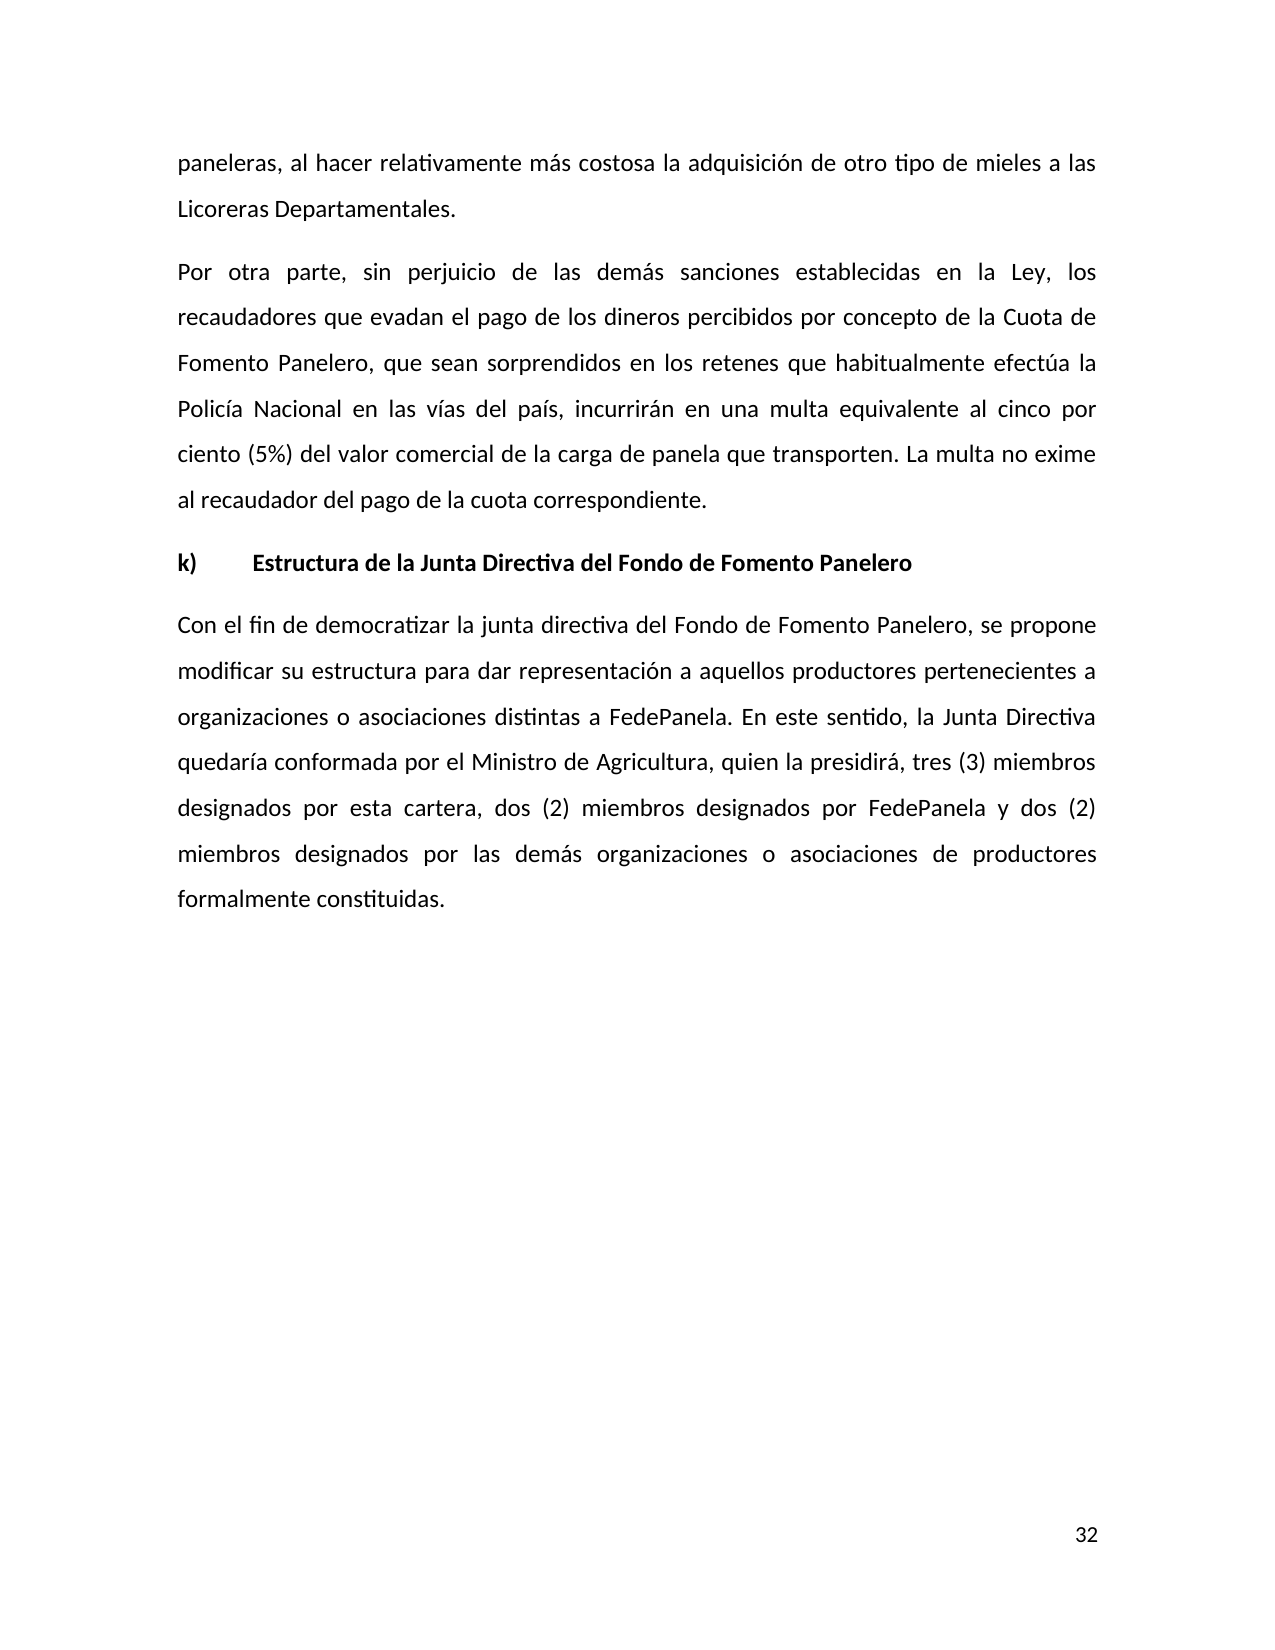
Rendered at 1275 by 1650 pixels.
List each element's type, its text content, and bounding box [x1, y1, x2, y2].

list Estructura de la Junta Directiva del Fondo de Fomento Panelero [177, 547, 1098, 577]
text Con el fin de democratizar la junta directiva del Fondo de Fomento Panelero, se propone modificar su estructura para dar representación a aquellos productores pertenecientes a organizaciones o asociaciones distintas a FedePanela. En este sentido, la Junta Directiva quedaría conformada por el Ministro de Agricultura, quien la presidirá, tres (3) miembros designados por esta cartera, dos (2) miembros designados por FedePanela y dos (2) miembros designados por las demás organizaciones o asociaciones de productores formalmente constituidas. [177, 609, 1098, 914]
text Por otra parte, sin perjuicio de las demás sanciones establecidas en la Ley, los recaudadores que evadan el pago de los dineros percibidos por concepto de la Cuota de Fomento Panelero, que sean sorprendidos en los retenes que habitualmente efectúa la Policía Nacional en las vías del país, incurrirán en una multa equivalente al cinco por ciento (5%) del valor comercial de la carga de panela que transporten. La multa no exime al recaudador del pago de la cuota correspondiente. [177, 256, 1098, 515]
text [177, 148, 1098, 224]
